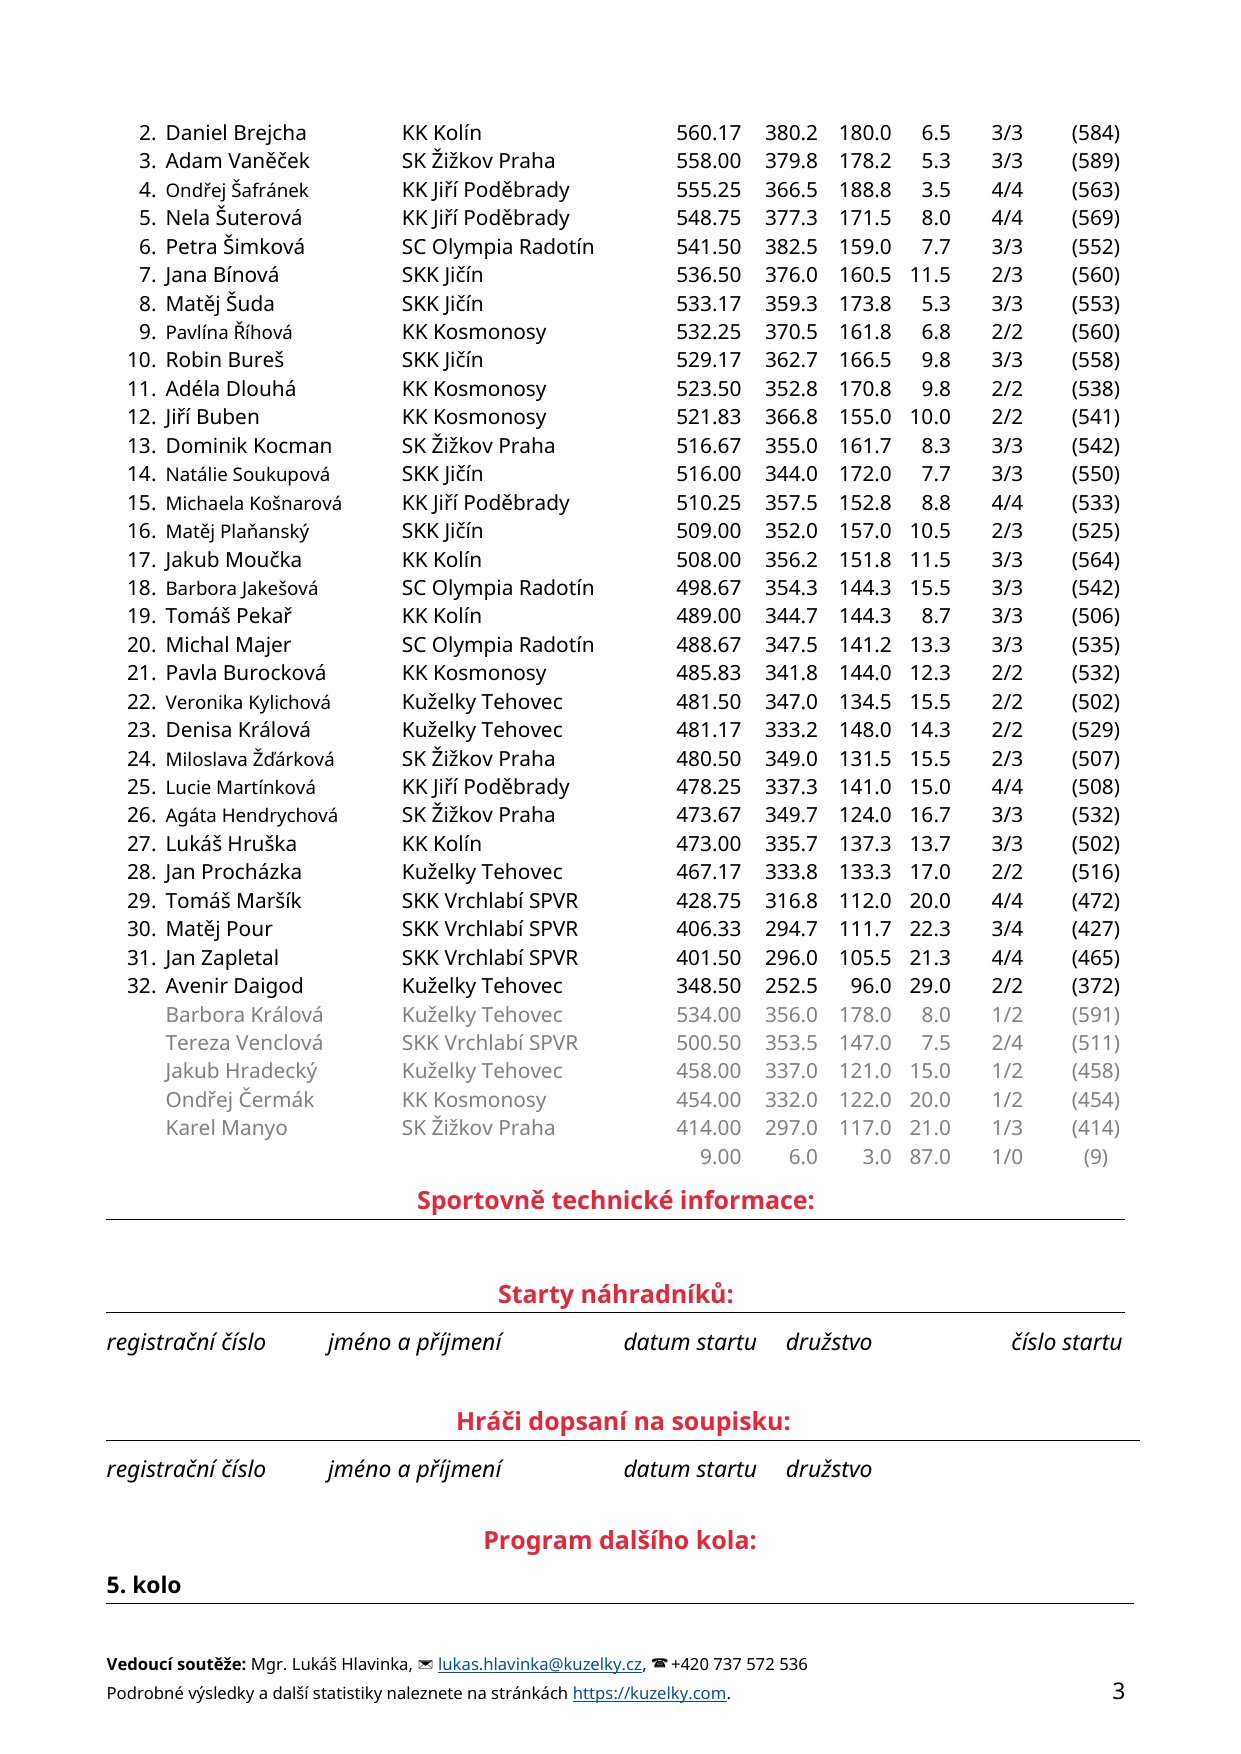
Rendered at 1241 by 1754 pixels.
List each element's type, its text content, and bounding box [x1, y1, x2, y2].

text 15. Michaela Košnarová KK Jiří Poděbrady 510.25 357.5 152.8 8.8 4/4 (533) [106, 488, 1134, 516]
text Tereza Venclová SKK Vrchlabí SPVR 500.50 353.5 147.0 7.5 2/4 (511) [106, 1028, 1134, 1057]
text 8. Matěj Šuda SKK Jičín 533.17 359.3 173.8 5.3 3/3 (553) [106, 289, 1134, 317]
text 18. Barbora Jakešová SC Olympia Radotín 498.67 354.3 144.3 15.5 3/3 (542) [106, 573, 1134, 602]
text 29. Tomáš Maršík SKK Vrchlabí SPVR 428.75 316.8 112.0 20.0 4/4 (472) [106, 886, 1134, 914]
text registrační číslo jméno a příjmení datum startu družstvo [106, 1453, 1134, 1485]
text 6. Petra Šimková SC Olympia Radotín 541.50 382.5 159.0 7.7 3/3 (552) [106, 232, 1134, 260]
text 14. Natálie Soukupová SKK Jičín 516.00 344.0 172.0 7.7 3/3 (550) [106, 459, 1134, 488]
text Barbora Králová Kuželky Tehovec 534.00 356.0 178.0 8.0 1/2 (591) [106, 1000, 1134, 1028]
text 9. Pavlína Říhová KK Kosmonosy 532.25 370.5 161.8 6.8 2/2 (560) [106, 317, 1134, 346]
text 5. kolo [106, 1569, 1134, 1603]
text 24. Miloslava Žďárková SK Žižkov Praha 480.50 349.0 131.5 15.5 2/3 (507) [106, 744, 1134, 772]
text 21. Pavla Burocková KK Kosmonosy 485.83 341.8 144.0 12.3 2/2 (532) [106, 658, 1134, 687]
text 13. Dominik Kocman SK Žižkov Praha 516.67 355.0 161.7 8.3 3/3 (542) [106, 431, 1134, 459]
text registrační číslo jméno a příjmení datum startu družstvo číslo startu [106, 1326, 1134, 1357]
text 20. Michal Majer SC Olympia Radotín 488.67 347.5 141.2 13.3 3/3 (535) [106, 630, 1134, 658]
text Hráči dopsaní na soupisku: [106, 1370, 1140, 1440]
text 17. Jakub Moučka KK Kolín 508.00 356.2 151.8 11.5 3/3 (564) [106, 545, 1134, 573]
text 7. Jana Bínová SKK Jičín 536.50 376.0 160.5 11.5 2/3 (560) [106, 260, 1134, 289]
text 23. Denisa Králová Kuželky Tehovec 481.17 333.2 148.0 14.3 2/2 (529) [106, 715, 1134, 744]
text Jakub Hradecký Kuželky Tehovec 458.00 337.0 121.0 15.0 1/2 (458) [106, 1057, 1134, 1085]
text 3. Adam Vaněček SK Žižkov Praha 558.00 379.8 178.2 5.3 3/3 (589) [106, 147, 1134, 175]
text 12. Jiří Buben KK Kosmonosy 521.83 366.8 155.0 10.0 2/2 (541) [106, 402, 1134, 431]
text 9.00 6.0 3.0 87.0 1/0 (9) [106, 1142, 1134, 1170]
text Karel Manyo SK Žižkov Praha 414.00 297.0 117.0 21.0 1/3 (414) [106, 1113, 1134, 1142]
text 26. Agáta Hendrychová SK Žižkov Praha 473.67 349.7 124.0 16.7 3/3 (532) [106, 801, 1134, 829]
text Sportovně technické informace: [106, 1183, 1125, 1219]
text Starty náhradníků: [106, 1276, 1125, 1312]
text 31. Jan Zapletal SKK Vrchlabí SPVR 401.50 296.0 105.5 21.3 4/4 (465) [106, 943, 1134, 971]
text 5. Nela Šuterová KK Jiří Poděbrady 548.75 377.3 171.5 8.0 4/4 (569) [106, 203, 1134, 232]
text 22. Veronika Kylichová Kuželky Tehovec 481.50 347.0 134.5 15.5 2/2 (502) [106, 687, 1134, 715]
text 27. Lukáš Hruška KK Kolín 473.00 335.7 137.3 13.7 3/3 (502) [106, 829, 1134, 857]
text 11. Adéla Dlouhá KK Kosmonosy 523.50 352.8 170.8 9.8 2/2 (538) [106, 374, 1134, 402]
text 4. Ondřej Šafránek KK Jiří Poděbrady 555.25 366.5 188.8 3.5 4/4 (563) [106, 175, 1134, 203]
text 16. Matěj Plaňanský SKK Jičín 509.00 352.0 157.0 10.5 2/3 (525) [106, 516, 1134, 545]
text 25. Lucie Martínková KK Jiří Poděbrady 478.25 337.3 141.0 15.0 4/4 (508) [106, 772, 1134, 801]
text 10. Robin Bureš SKK Jičín 529.17 362.7 166.5 9.8 3/3 (558) [106, 346, 1134, 374]
text Program dalšího kola: [94, 1523, 1145, 1557]
text Ondřej Čermák KK Kosmonosy 454.00 332.0 122.0 20.0 1/2 (454) [106, 1085, 1134, 1113]
text 19. Tomáš Pekař KK Kolín 489.00 344.7 144.3 8.7 3/3 (506) [106, 602, 1134, 630]
text 32. Avenir Daigod Kuželky Tehovec 348.50 252.5 96.0 29.0 2/2 (372) [106, 971, 1134, 1000]
text 28. Jan Procházka Kuželky Tehovec 467.17 333.8 133.3 17.0 2/2 (516) [106, 857, 1134, 886]
text 2. Daniel Brejcha KK Kolín 560.17 380.2 180.0 6.5 3/3 (584) [106, 118, 1134, 147]
text 30. Matěj Pour SKK Vrchlabí SPVR 406.33 294.7 111.7 22.3 3/4 (427) [106, 914, 1134, 943]
